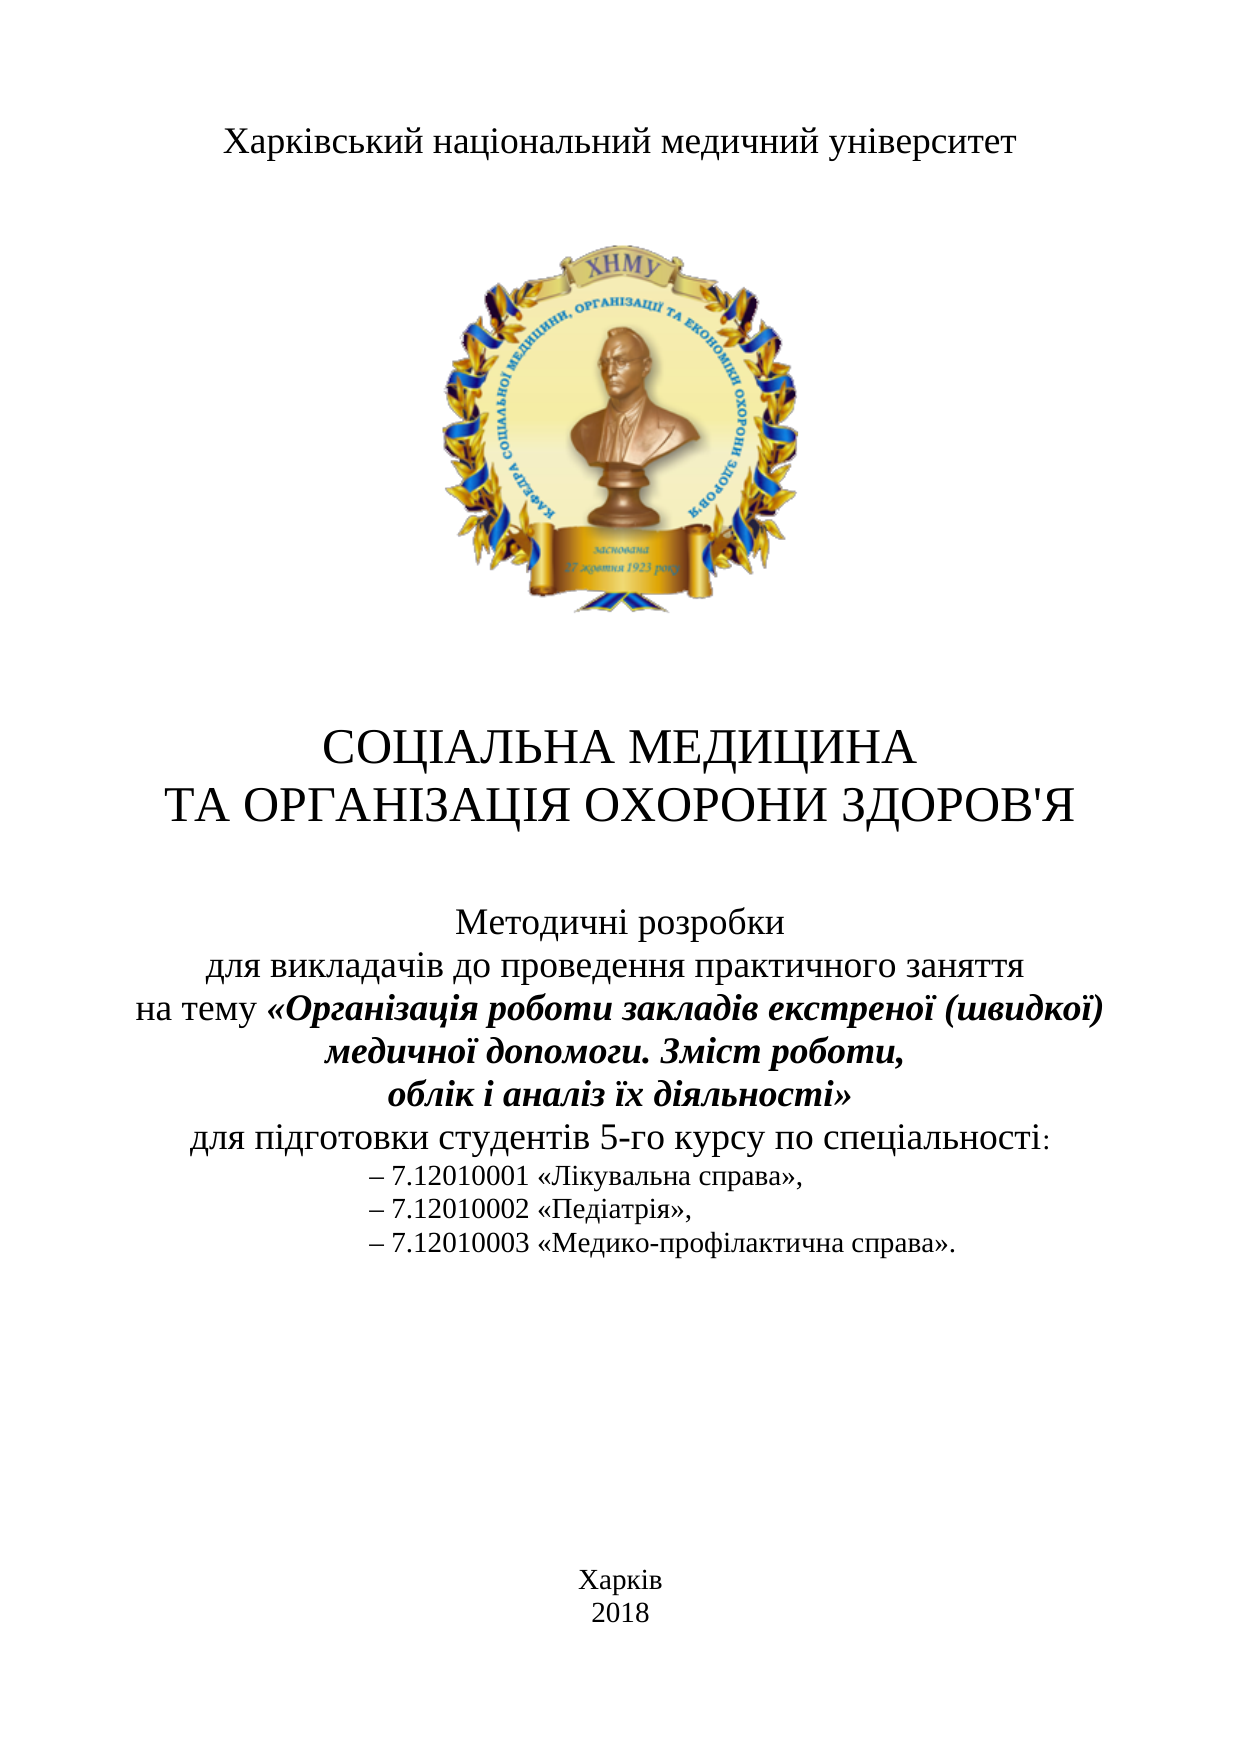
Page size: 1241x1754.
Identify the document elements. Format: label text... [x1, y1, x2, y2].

text – 7.12010003 «Медико-профілактична справа». [369, 1225, 1122, 1258]
text ТА ОРГАНІЗАЦІЯ ОХОРОНИ ЗДОРОВ'Я [118, 774, 1122, 832]
text для підготовки студентів 5-го курсу по спеціальності: [118, 1115, 1122, 1158]
text СОЦІАЛЬНА МЕДИЦИНА [118, 717, 1122, 774]
text – 7.12010002 «Педіатрія», [369, 1191, 1122, 1225]
text 2018 [118, 1595, 1122, 1629]
text – 7.12010001 «Лікувальна справа», [369, 1158, 1122, 1191]
text Методичні розробки [118, 899, 1122, 942]
picture [441, 244, 800, 615]
text для викладачів до проведення практичного заняття на тему «Організація роботи закладів екстреної (швидкої) медичної допомоги. Зміст роботи, облік і аналіз їх діяльності» [118, 942, 1122, 1115]
text Харків [118, 1562, 1122, 1595]
text Харківський національний медичний університет [118, 118, 1122, 161]
